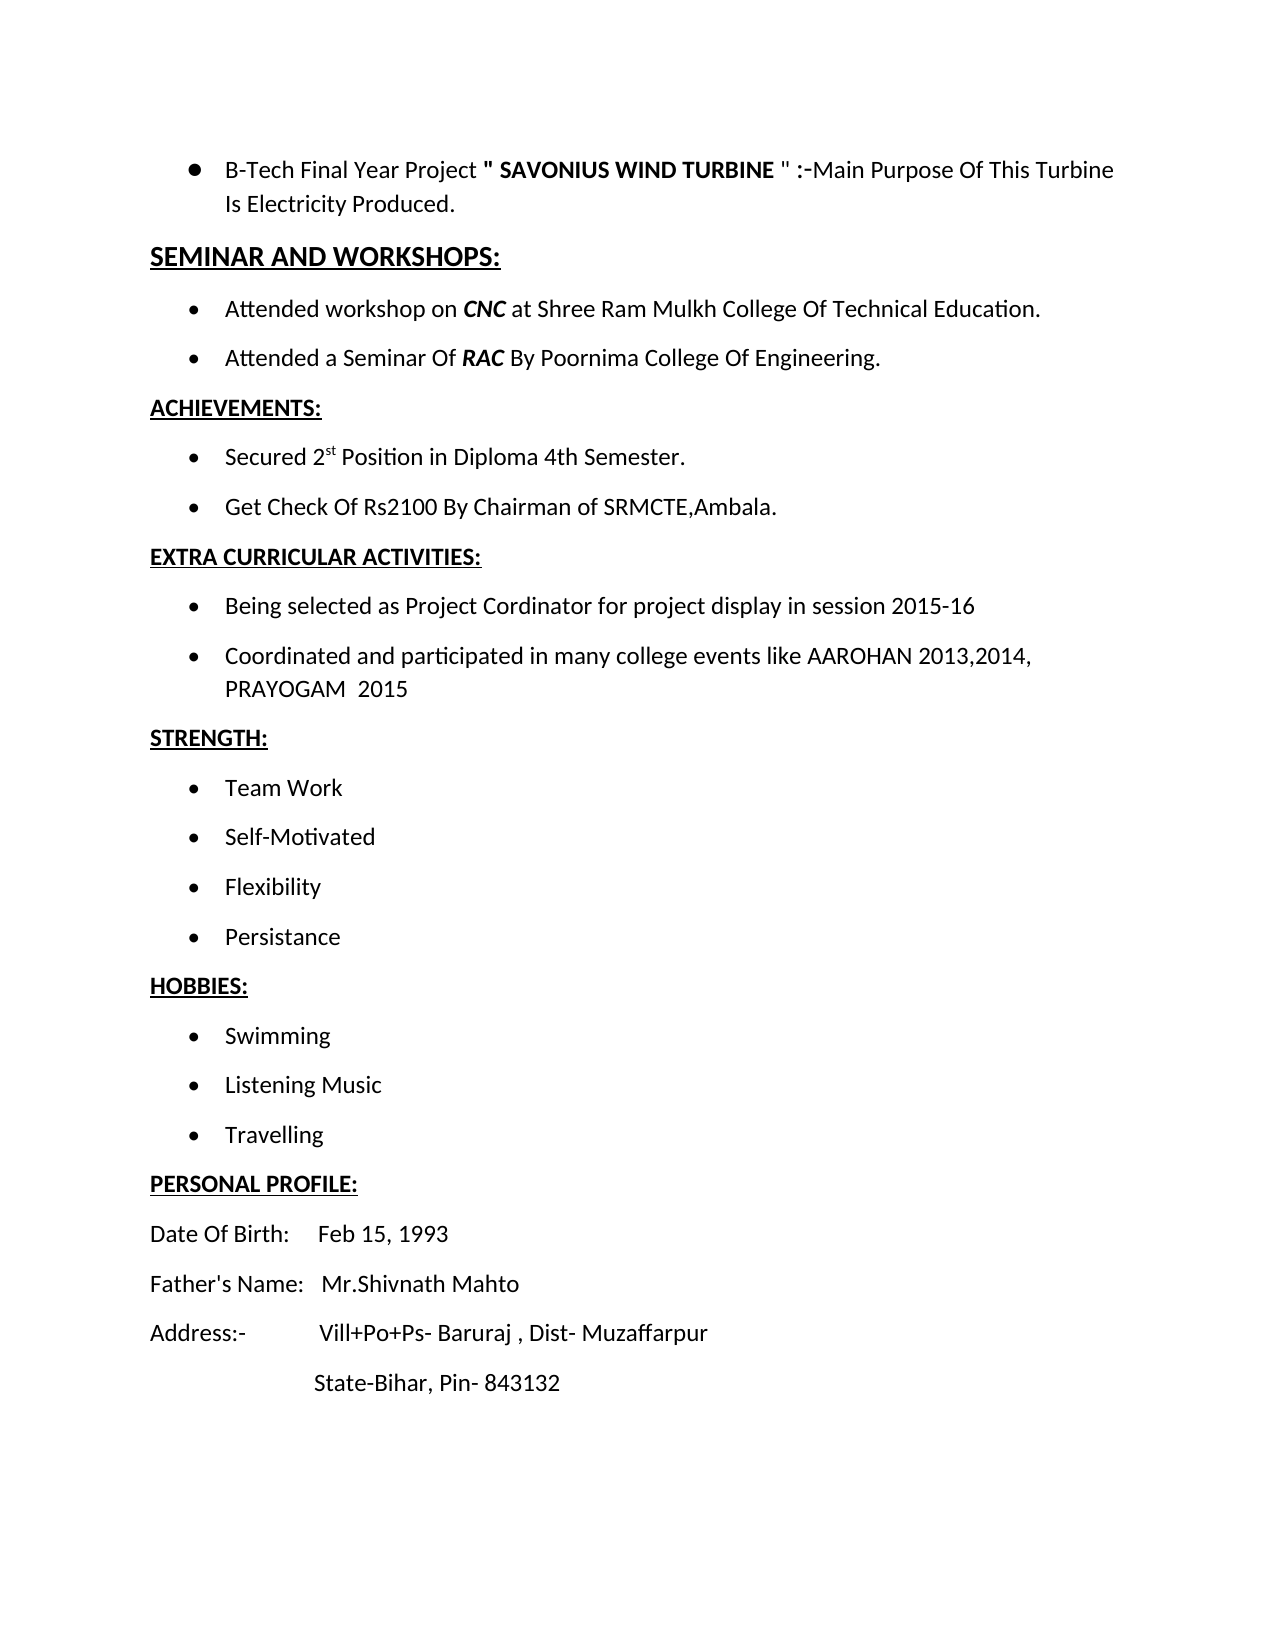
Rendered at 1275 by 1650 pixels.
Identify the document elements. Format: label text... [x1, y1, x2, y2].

list Travelling [187, 1119, 1125, 1149]
list Being selected as Project Cordinator for project display in session 2015-16 [187, 590, 1125, 621]
text Address:- Vill+Po+Ps- Baruraj , Dist- Muzaffarpur [150, 1317, 1125, 1348]
list B-Tech Final Year Project " SAVONIUS WIND TURBINE " :-Main Purpose Of This Turbine Is Electricity Produced. [187, 150, 1125, 218]
list Attended workshop on CNC at Shree Ram Mulkh College Of Technical Education. [187, 293, 1125, 323]
text Father's Name: Mr.Shivnath Mahto [150, 1268, 1125, 1298]
list Attended a Seminar Of RAC By Poornima College Of Engineering. [187, 342, 1125, 373]
list Get Check Of Rs2100 By Chairman of SRMCTE,Ambala. [187, 491, 1125, 522]
list Team Work [187, 772, 1125, 802]
text State-Bihar, Pin- 843132 [150, 1367, 1125, 1397]
list Persistance [187, 921, 1125, 951]
list Coordinated and participated in many college events like AAROHAN 2013,2014, PRAYOGAM 2015 [187, 640, 1125, 703]
text PERSONAL PROFILE: [150, 1168, 1125, 1199]
text EXTRA CURRICULAR ACTIVITIES: [150, 541, 1125, 571]
list Listening Music [187, 1069, 1125, 1100]
text ACHIEVEMENTS: [150, 392, 1125, 422]
list Flexibility [187, 871, 1125, 902]
list Self-Motivated [187, 821, 1125, 852]
text Date Of Birth: Feb 15, 1993 [150, 1218, 1125, 1249]
list Swimming [187, 1020, 1125, 1050]
list Secured 2st Position in Diploma 4th Semester. [187, 441, 1125, 472]
text HOBBIES: [150, 970, 1125, 1001]
text SEMINAR AND WORKSHOPS: [150, 238, 1125, 273]
text STRENGTH: [150, 722, 1125, 753]
